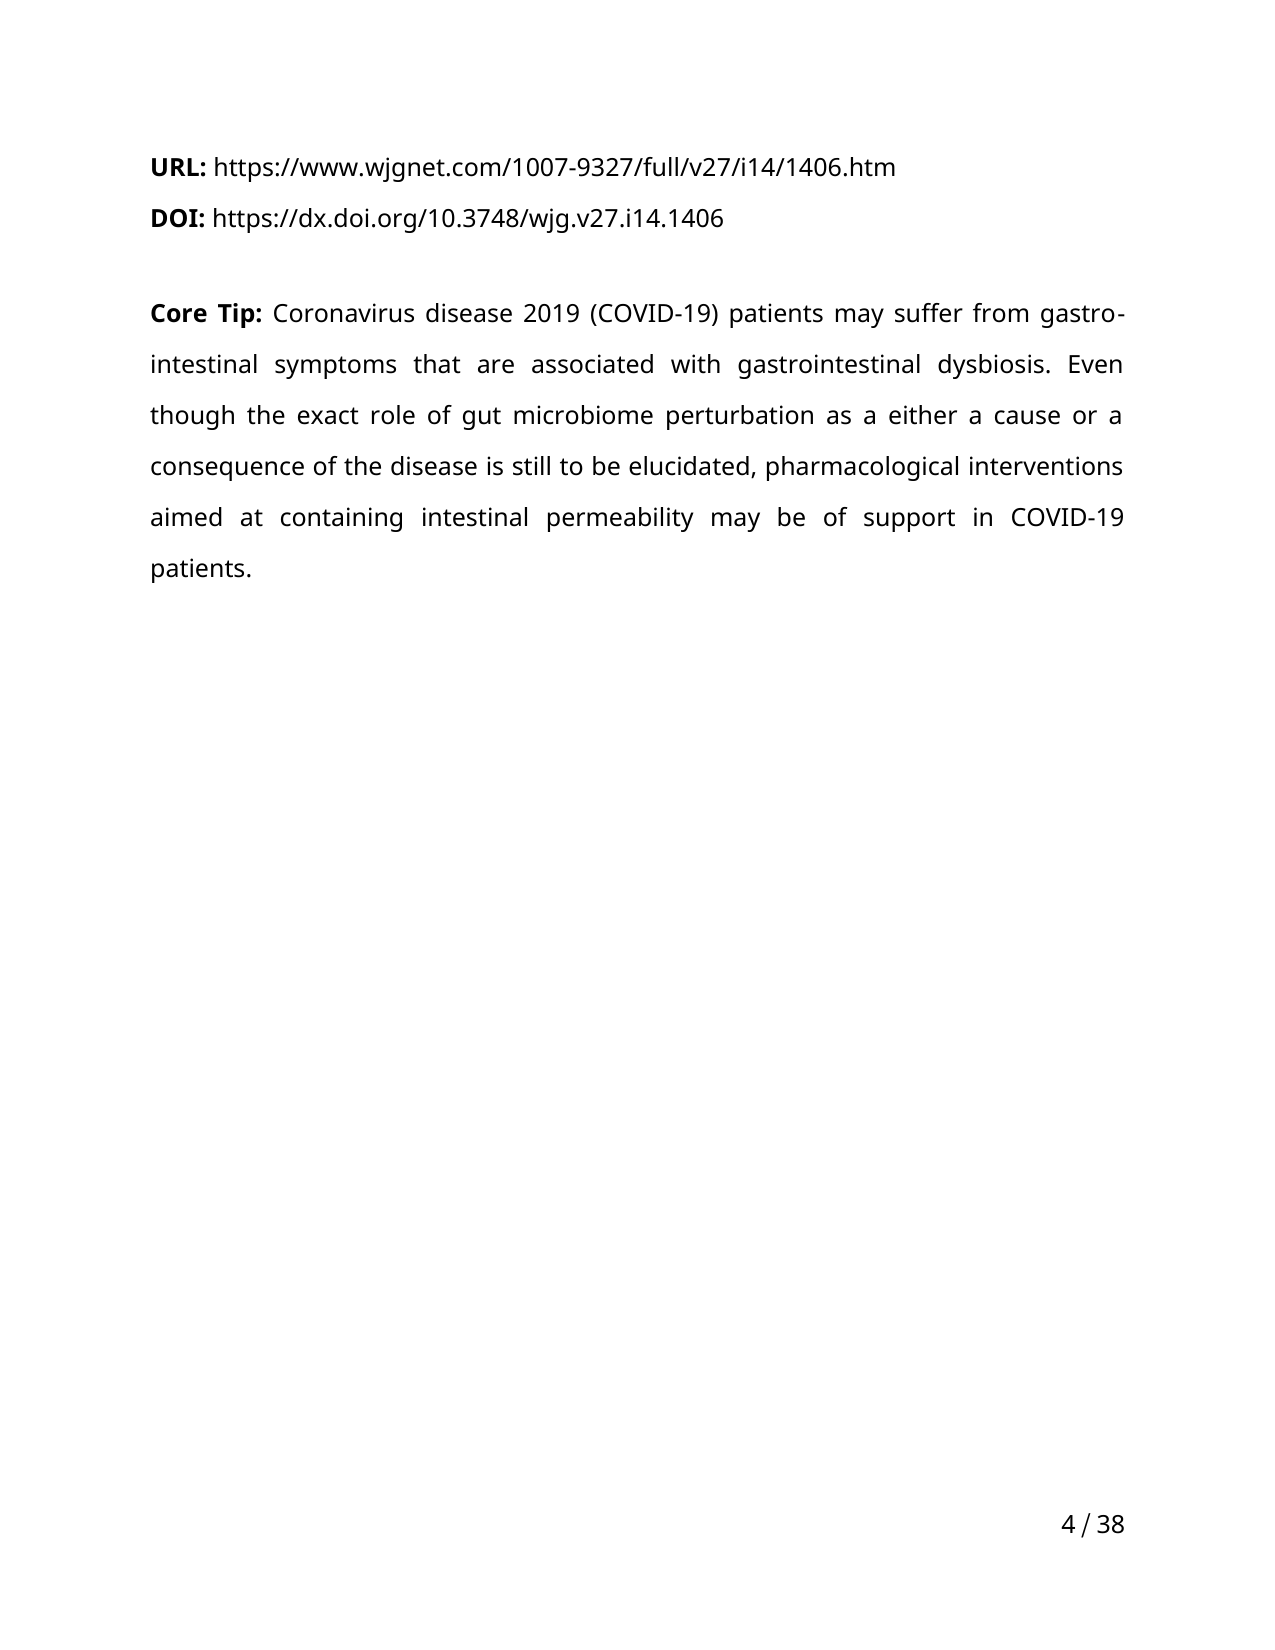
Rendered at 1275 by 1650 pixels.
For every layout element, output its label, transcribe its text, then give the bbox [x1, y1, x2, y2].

text Core Tip: Coronavirus disease 2019 (COVID-19) patients may suffer from gastro-intestinal symptoms that are associated with gastrointestinal dysbiosis. Even though the exact role of gut microbiome perturbation as a either a cause or a consequence of the disease is still to be elucidated, pharmacological interventions aimed at containing intestinal permeability may be of support in COVID-19 patients. [150, 295, 1125, 584]
text DOI: https://dx.doi.org/10.3748/wjg.v27.i14.1406 [150, 201, 1125, 235]
text URL: https://www.wjgnet.com/1007-9327/full/v27/i14/1406.htm [150, 150, 1125, 184]
